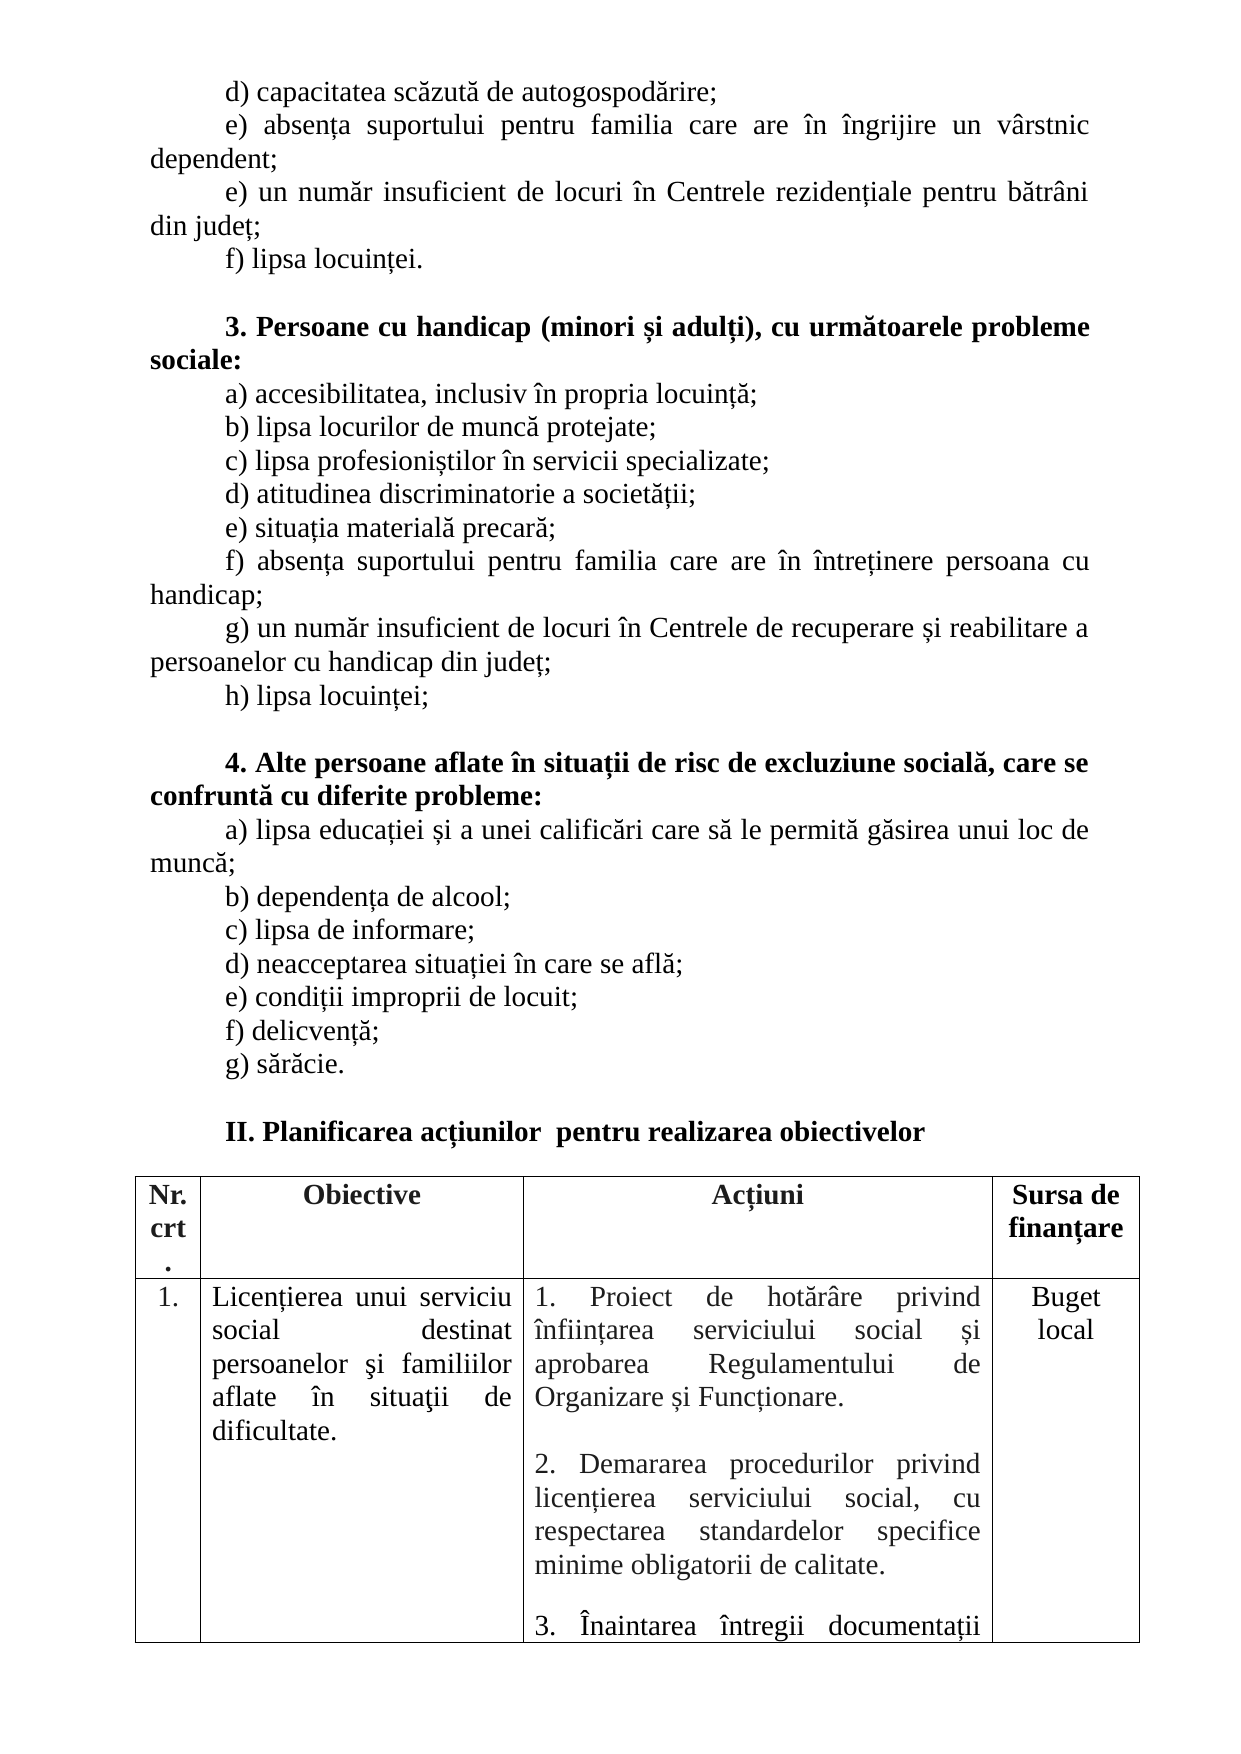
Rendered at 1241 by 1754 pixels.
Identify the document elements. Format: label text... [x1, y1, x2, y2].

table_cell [524, 1279, 992, 1642]
text e) situația materială precară; [150, 510, 1090, 543]
text c) lipsa profesioniștilor în servicii specializate; [150, 443, 1090, 476]
table_header Sursa de finanțare [993, 1177, 1139, 1278]
text d) atitudinea discriminatorie a societății; [150, 476, 1090, 510]
table_header Obiective [201, 1177, 523, 1278]
table_cell Buget local [993, 1279, 1139, 1642]
text II. Planificarea acțiunilor pentru realizarea obiectivelor [150, 1114, 1090, 1147]
text e) absența suportului pentru familia care are în îngrijire un vârstnic dependent; [150, 107, 1090, 174]
text f) lipsa locuinței. [150, 242, 1090, 275]
text 3. Persoane cu handicap (minori și adulți), cu următoarele probleme sociale: [150, 309, 1090, 376]
text f) delicvență; [150, 1013, 1090, 1047]
table_header Nr. crt. [136, 1177, 200, 1278]
text g) sărăcie. [150, 1047, 1090, 1080]
table_cell 1. [136, 1279, 200, 1642]
text e) condiții improprii de locuit; [150, 979, 1090, 1013]
text a) lipsa educației și a unei calificări care să le permită găsirea unui loc de muncă; [150, 812, 1090, 879]
text d) neacceptarea situației în care se află; [150, 946, 1090, 979]
text 4. Alte persoane aflate în situații de risc de excluziune socială, care se confruntă cu diferite probleme: [150, 745, 1090, 812]
table_header Acțiuni [524, 1177, 992, 1278]
text c) lipsa de informare; [150, 912, 1090, 946]
text f) absența suportului pentru familia care are în întreținere persoana cu handicap; [150, 543, 1090, 611]
text d) capacitatea scăzută de autogospodărire; [150, 74, 1090, 107]
text e) un număr insuficient de locuri în Centrele rezidențiale pentru bătrâni din județ; [150, 174, 1090, 242]
text g) un număr insuficient de locuri în Centrele de recuperare și reabilitare a persoanelor cu handicap din județ; [150, 611, 1090, 678]
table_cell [201, 1279, 523, 1642]
text h) lipsa locuinței; [150, 678, 1090, 711]
text b) lipsa locurilor de muncă protejate; [150, 409, 1090, 443]
text b) dependența de alcool; [150, 879, 1090, 912]
text a) accesibilitatea, inclusiv în propria locuință; [150, 376, 1090, 409]
